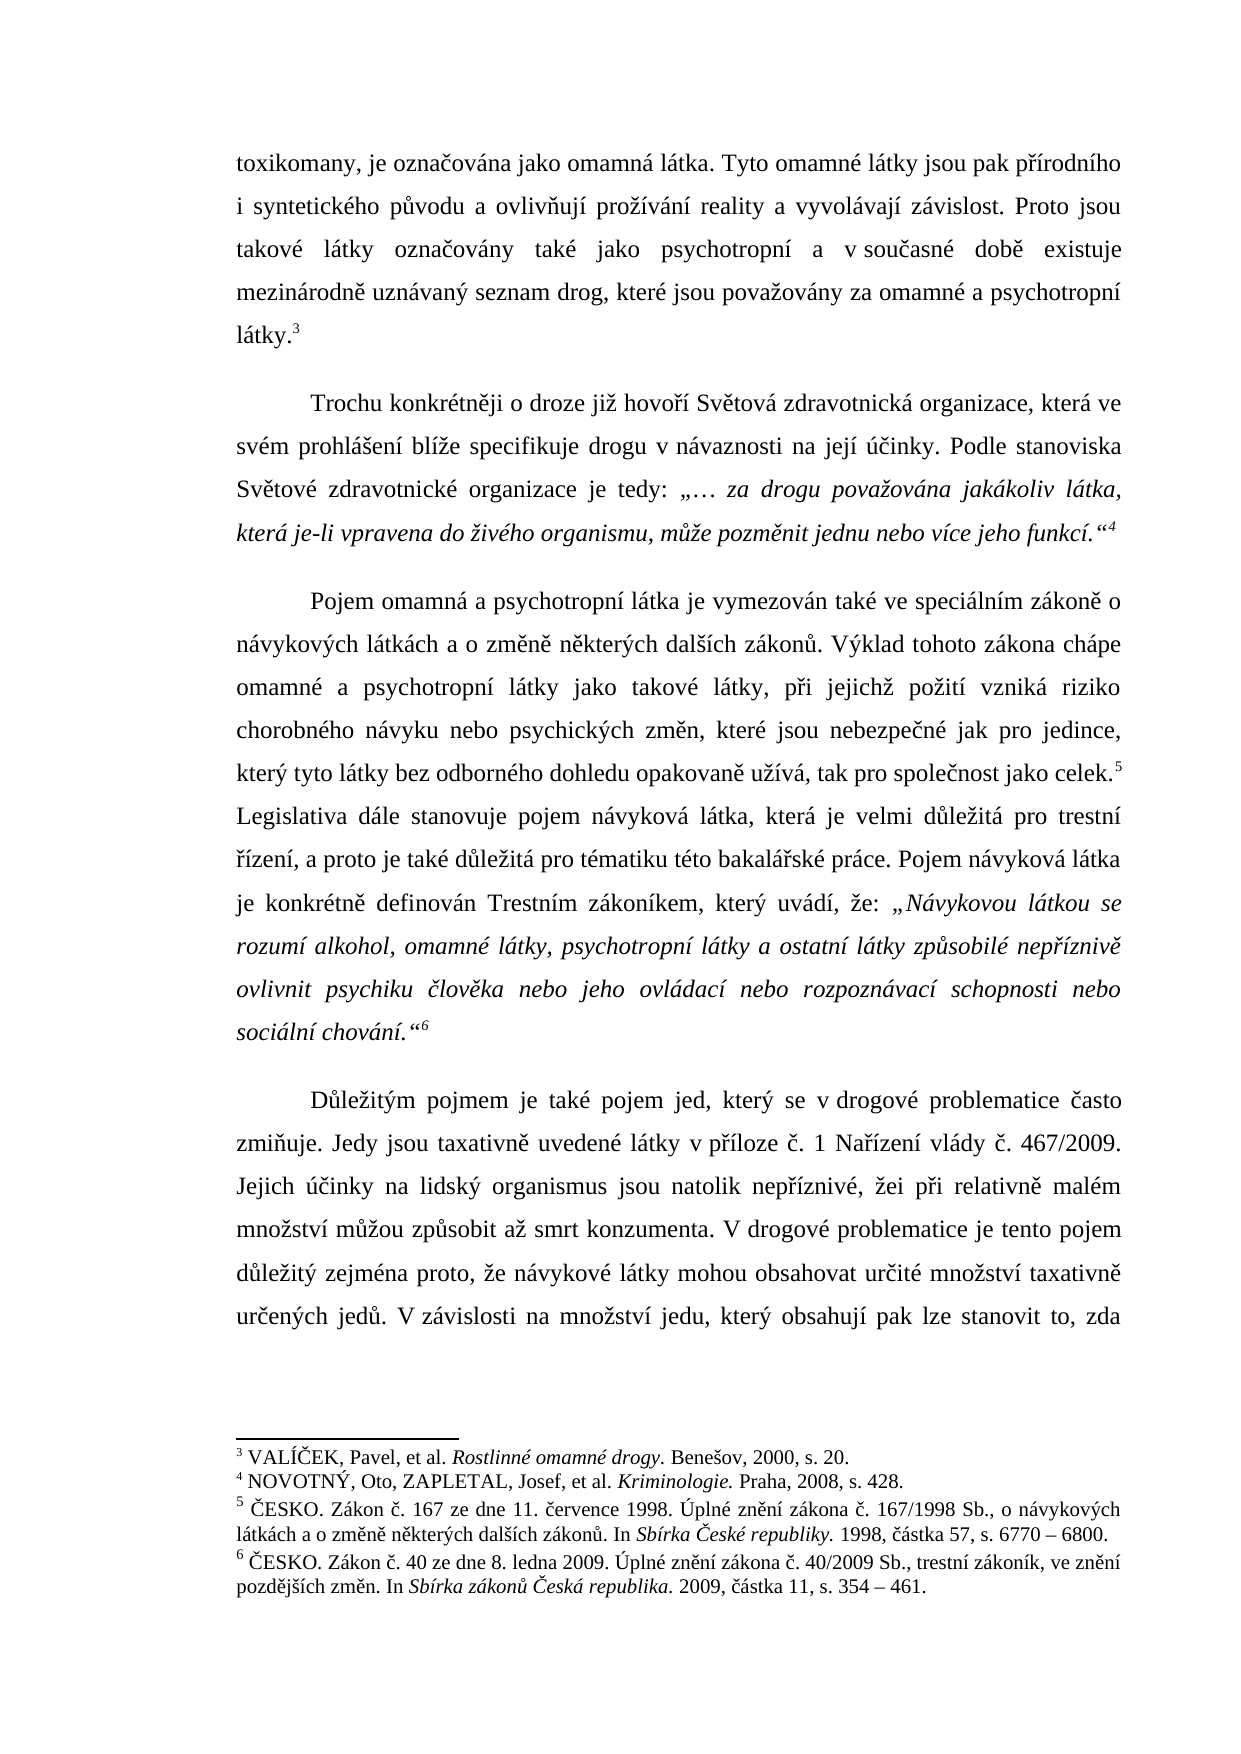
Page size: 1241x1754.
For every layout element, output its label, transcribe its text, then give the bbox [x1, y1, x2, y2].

text Trochu konkrétněji o droze již hovoří Světová zdravotnická organizace, která ve svém prohlášení blíže specifikuje drogu v návaznosti na její účinky. Podle stanoviska Světové zdravotnické organizace je tedy: „… za drogu považována jakákoliv látka, která je-li vpravena do živého organismu, může pozměnit jednu nebo více jeho funkcí.“ [236, 388, 1122, 546]
text Pojem omamná a psychotropní látka je vymezován také ve speciálním zákoně o návykových látkách a o změně některých dalších zákonů. Výklad tohoto zákona chápe omamné a psychotropní látky jako takové látky, při jejichž požití vzniká riziko chorobného návyku nebo psychických změn, které jsou nebezpečné jak pro jedince, který tyto látky bez odborného dohledu opakovaně užívá, tak pro společnost jako celek. Legislativa dále stanovuje pojem návyková látka, která je velmi důležitá pro trestní řízení, a proto je také důležitá pro tématiku této bakalářské práce. Pojem návyková látka je konkrétně definován Trestním zákoníkem, který uvádí, že: „Návykovou látkou se rozumí alkohol, omamné látky, psychotropní látky a ostatní látky způsobilé nepříznivě ovlivnit psychiku člověka nebo jeho ovládací nebo rozpoznávací schopnosti nebo sociální chování.“ [236, 586, 1122, 1046]
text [236, 148, 1122, 349]
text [236, 1085, 1122, 1329]
